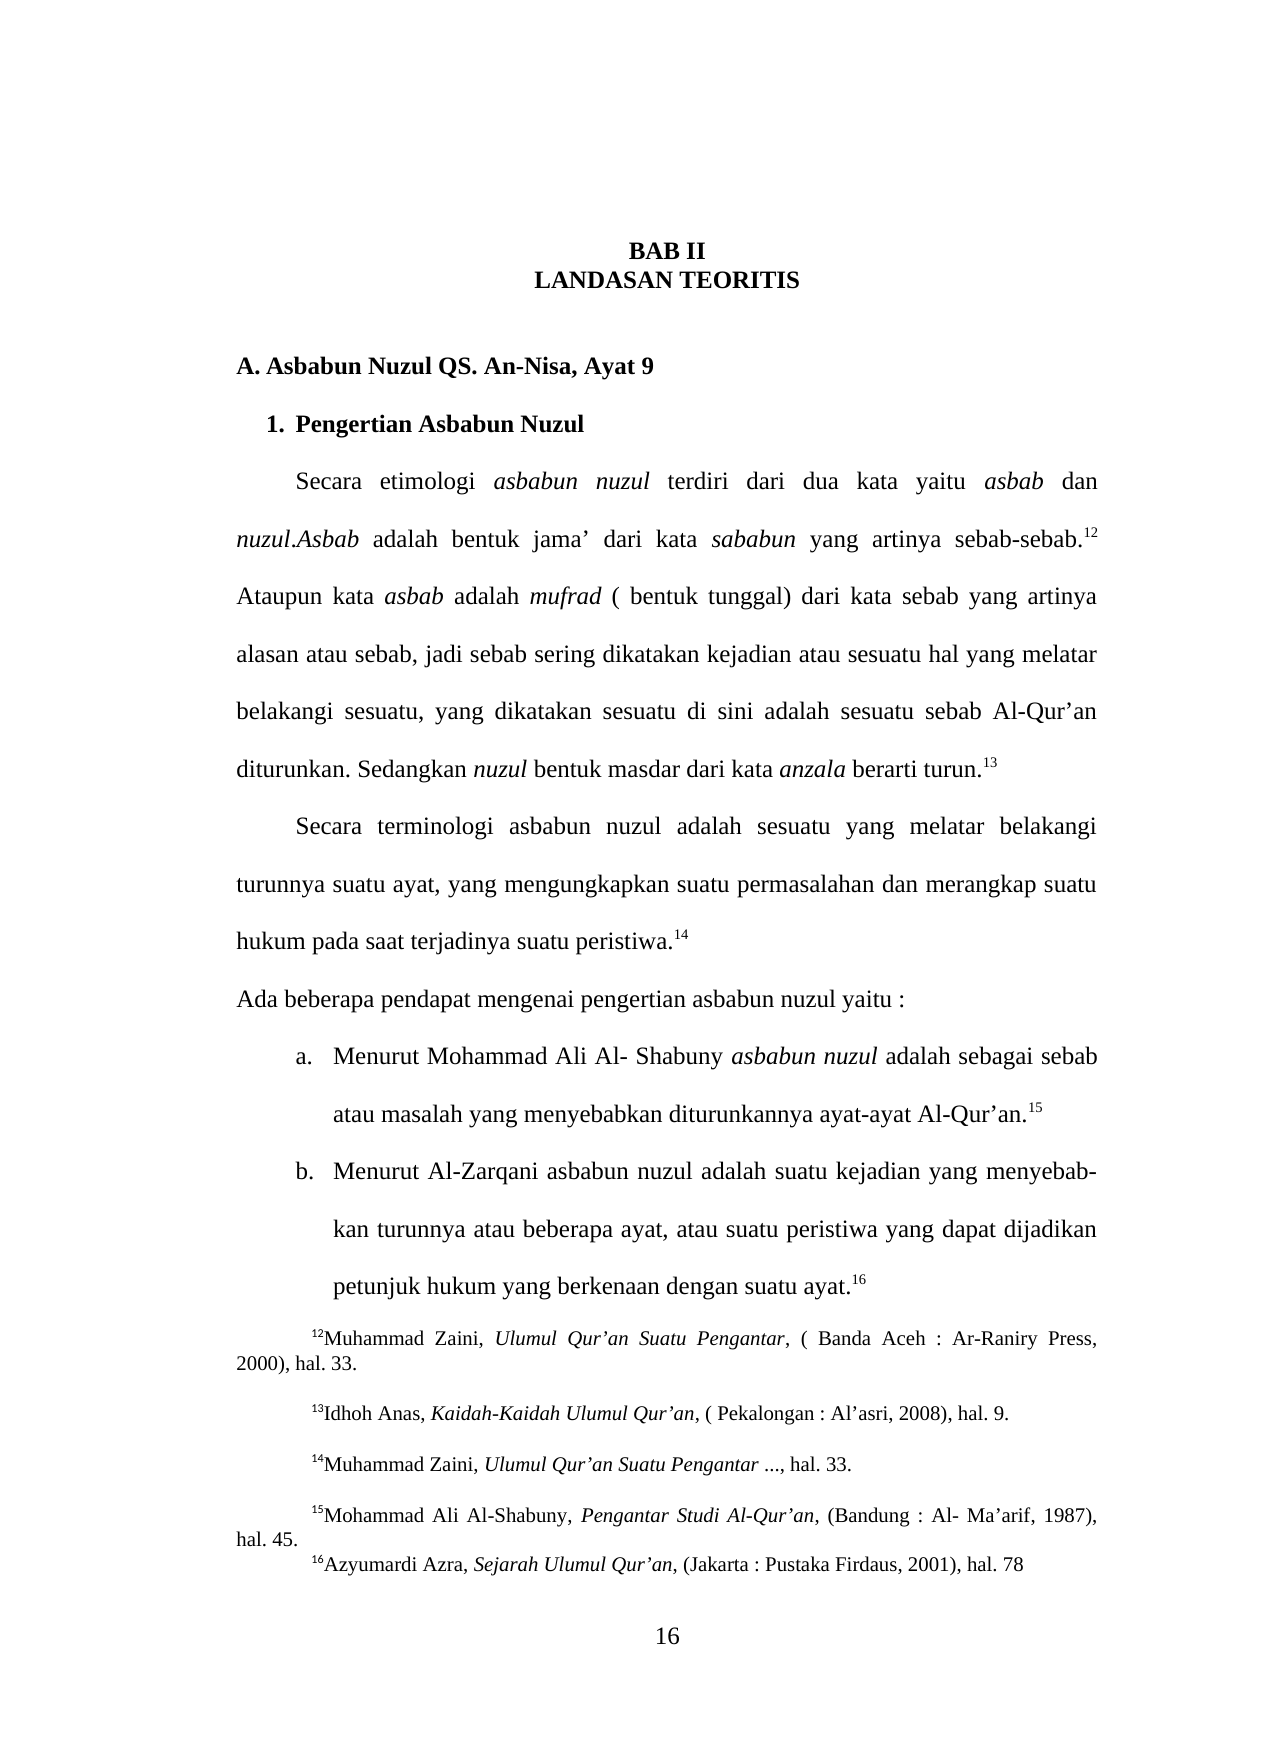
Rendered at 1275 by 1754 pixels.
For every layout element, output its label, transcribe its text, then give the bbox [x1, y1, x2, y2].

list Menurut Al-Zarqani asbabun nuzul adalah suatu kejadian yang menyebab-kan turunnya atau beberapa ayat, atau suatu peristiwa yang dapat dijadikan petunjuk hukum yang berkenaan dengan suatu ayat. [295, 1156, 1098, 1300]
text Ada beberapa pendapat mengenai pengertian asbabun nuzul yaitu : [236, 984, 1098, 1012]
text LANDASAN TEORITIS [236, 265, 1098, 294]
text BAB II [236, 236, 1098, 265]
list Pengertian Asbabun Nuzul [266, 409, 1098, 437]
text Secara etimologi asbabun nuzul terdiri dari dua kata yaitu asbab dan nuzul.Asbab adalah bentuk jama’ dari kata sababun yang artinya sebab-sebab. Ataupun kata asbab adalah mufrad ( bentuk tunggal) dari kata sebab yang artinya alasan atau sebab, jadi sebab sering dikatakan kejadian atau sesuatu hal yang melatar belakangi sesuatu, yang dikatakan sesuatu di sini adalah sesuatu sebab Al-Qur’an diturunkan. Sedangkan nuzul bentuk masdar dari kata anzala berarti turun. [236, 466, 1098, 782]
list Asbabun Nuzul QS. An-Nisa, Ayat 9 [236, 351, 1098, 380]
list Menurut Mohammad Ali Al- Shabuny asbabun nuzul adalah sebagai sebab atau masalah yang menyebabkan diturunkannya ayat-ayat Al-Qur’an. [295, 1041, 1098, 1127]
text Secara terminologi asbabun nuzul adalah sesuatu yang melatar belakangi turunnya suatu ayat, yang mengungkapkan suatu permasalahan dan merangkap suatu hukum pada saat terjadinya suatu peristiwa. [236, 811, 1098, 955]
